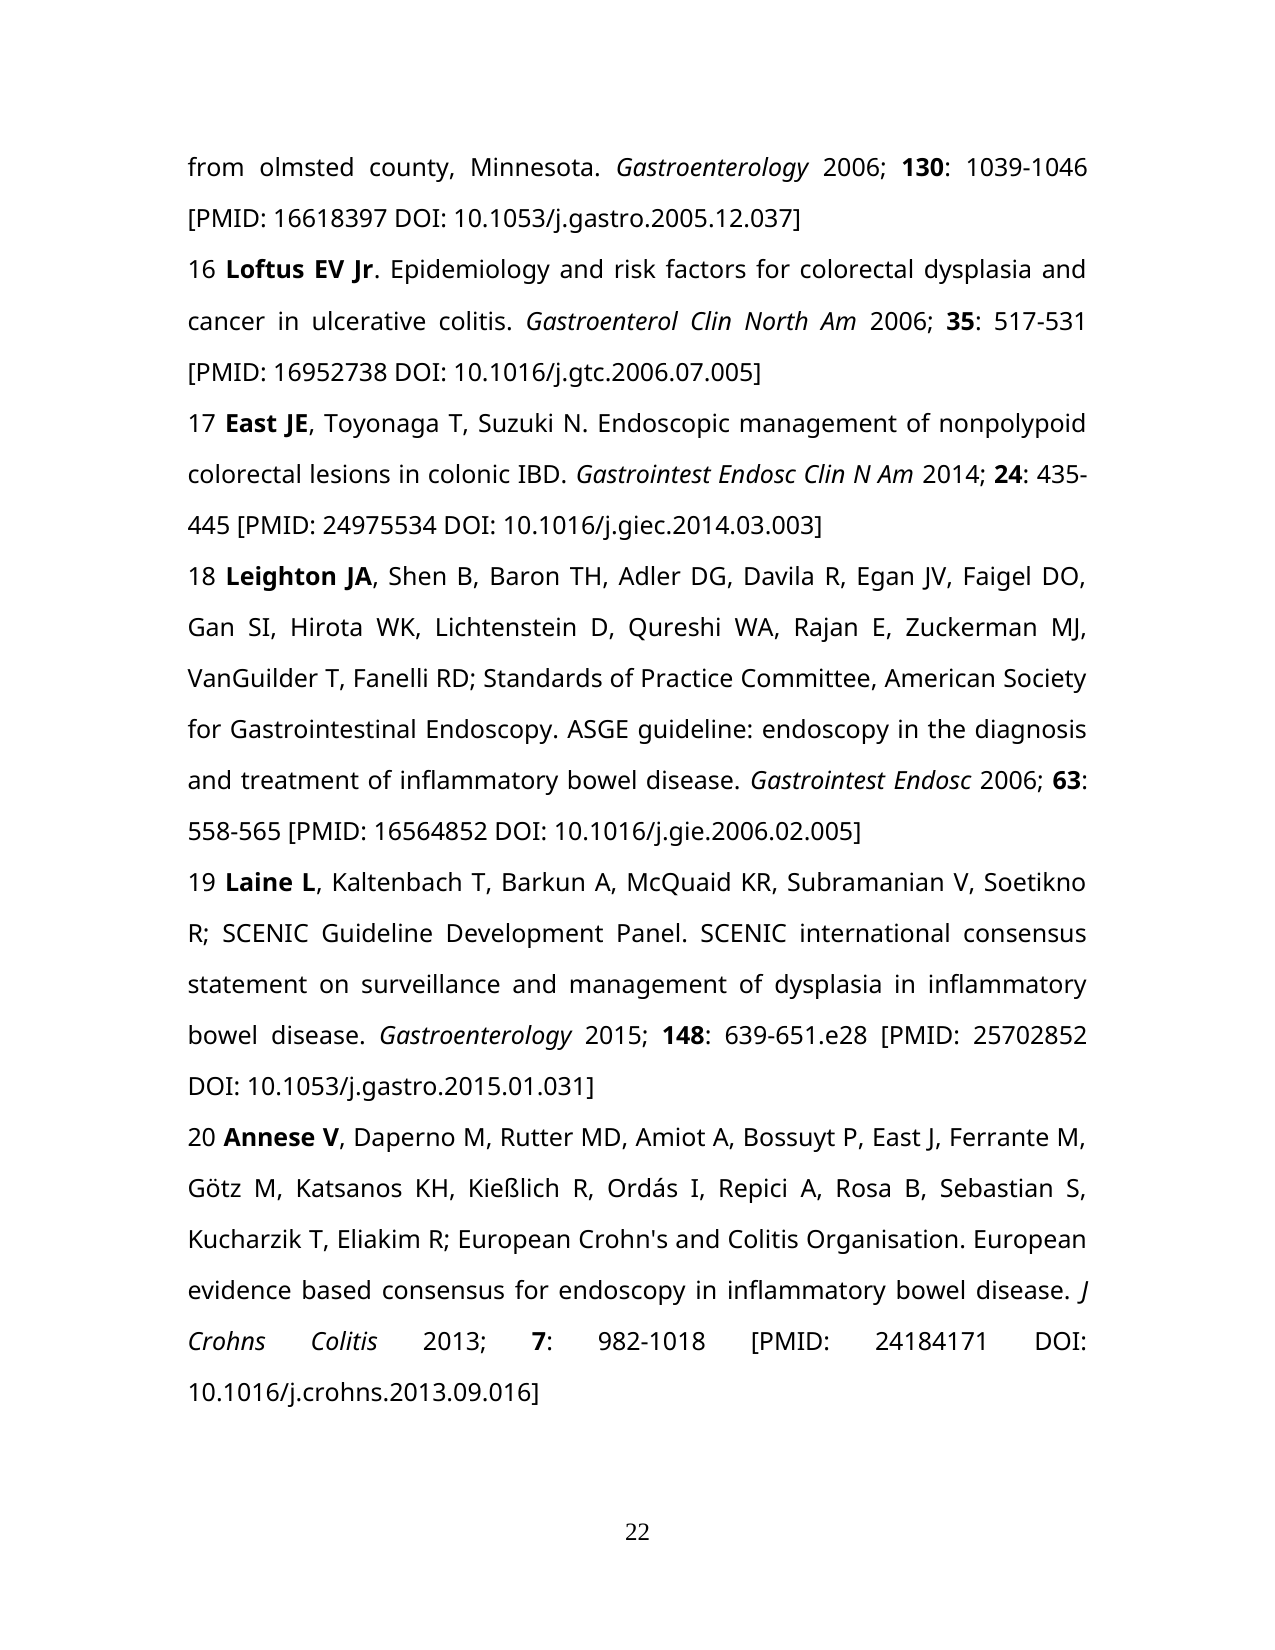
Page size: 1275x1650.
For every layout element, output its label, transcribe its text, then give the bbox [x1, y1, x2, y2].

text 17 East JE, Toyonaga T, Suzuki N. Endoscopic management of nonpolypoid colorectal lesions in colonic IBD. Gastrointest Endosc Clin N Am 2014; 24: 435-445 [PMID: 24975534 DOI: 10.1016/j.giec.2014.03.003] [187, 405, 1088, 541]
text 20 Annese V, Daperno M, Rutter MD, Amiot A, Bossuyt P, East J, Ferrante M, Götz M, Katsanos KH, Kießlich R, Ordás I, Repici A, Rosa B, Sebastian S, Kucharzik T, Eliakim R; European Crohn's and Colitis Organisation. European evidence based consensus for endoscopy in inflammatory bowel disease. J Crohns Colitis 2013; 7: 982-1018 [PMID: 24184171 DOI: 10.1016/j.crohns.2013.09.016] [187, 1120, 1088, 1409]
text 16 Loftus EV Jr. Epidemiology and risk factors for colorectal dysplasia and cancer in ulcerative colitis. Gastroenterol Clin North Am 2006; 35: 517-531 [PMID: 16952738 DOI: 10.1016/j.gtc.2006.07.005] [187, 252, 1088, 388]
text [187, 150, 1088, 235]
text 19 Laine L, Kaltenbach T, Barkun A, McQuaid KR, Subramanian V, Soetikno R; SCENIC Guideline Development Panel. SCENIC international consensus statement on surveillance and management of dysplasia in inflammatory bowel disease. Gastroenterology 2015; 148: 639-651.e28 [PMID: 25702852 DOI: 10.1053/j.gastro.2015.01.031] [187, 864, 1088, 1103]
text 18 Leighton JA, Shen B, Baron TH, Adler DG, Davila R, Egan JV, Faigel DO, Gan SI, Hirota WK, Lichtenstein D, Qureshi WA, Rajan E, Zuckerman MJ, VanGuilder T, Fanelli RD; Standards of Practice Committee, American Society for Gastrointestinal Endoscopy. ASGE guideline: endoscopy in the diagnosis and treatment of inflammatory bowel disease. Gastrointest Endosc 2006; 63: 558-565 [PMID: 16564852 DOI: 10.1016/j.gie.2006.02.005] [187, 558, 1088, 848]
